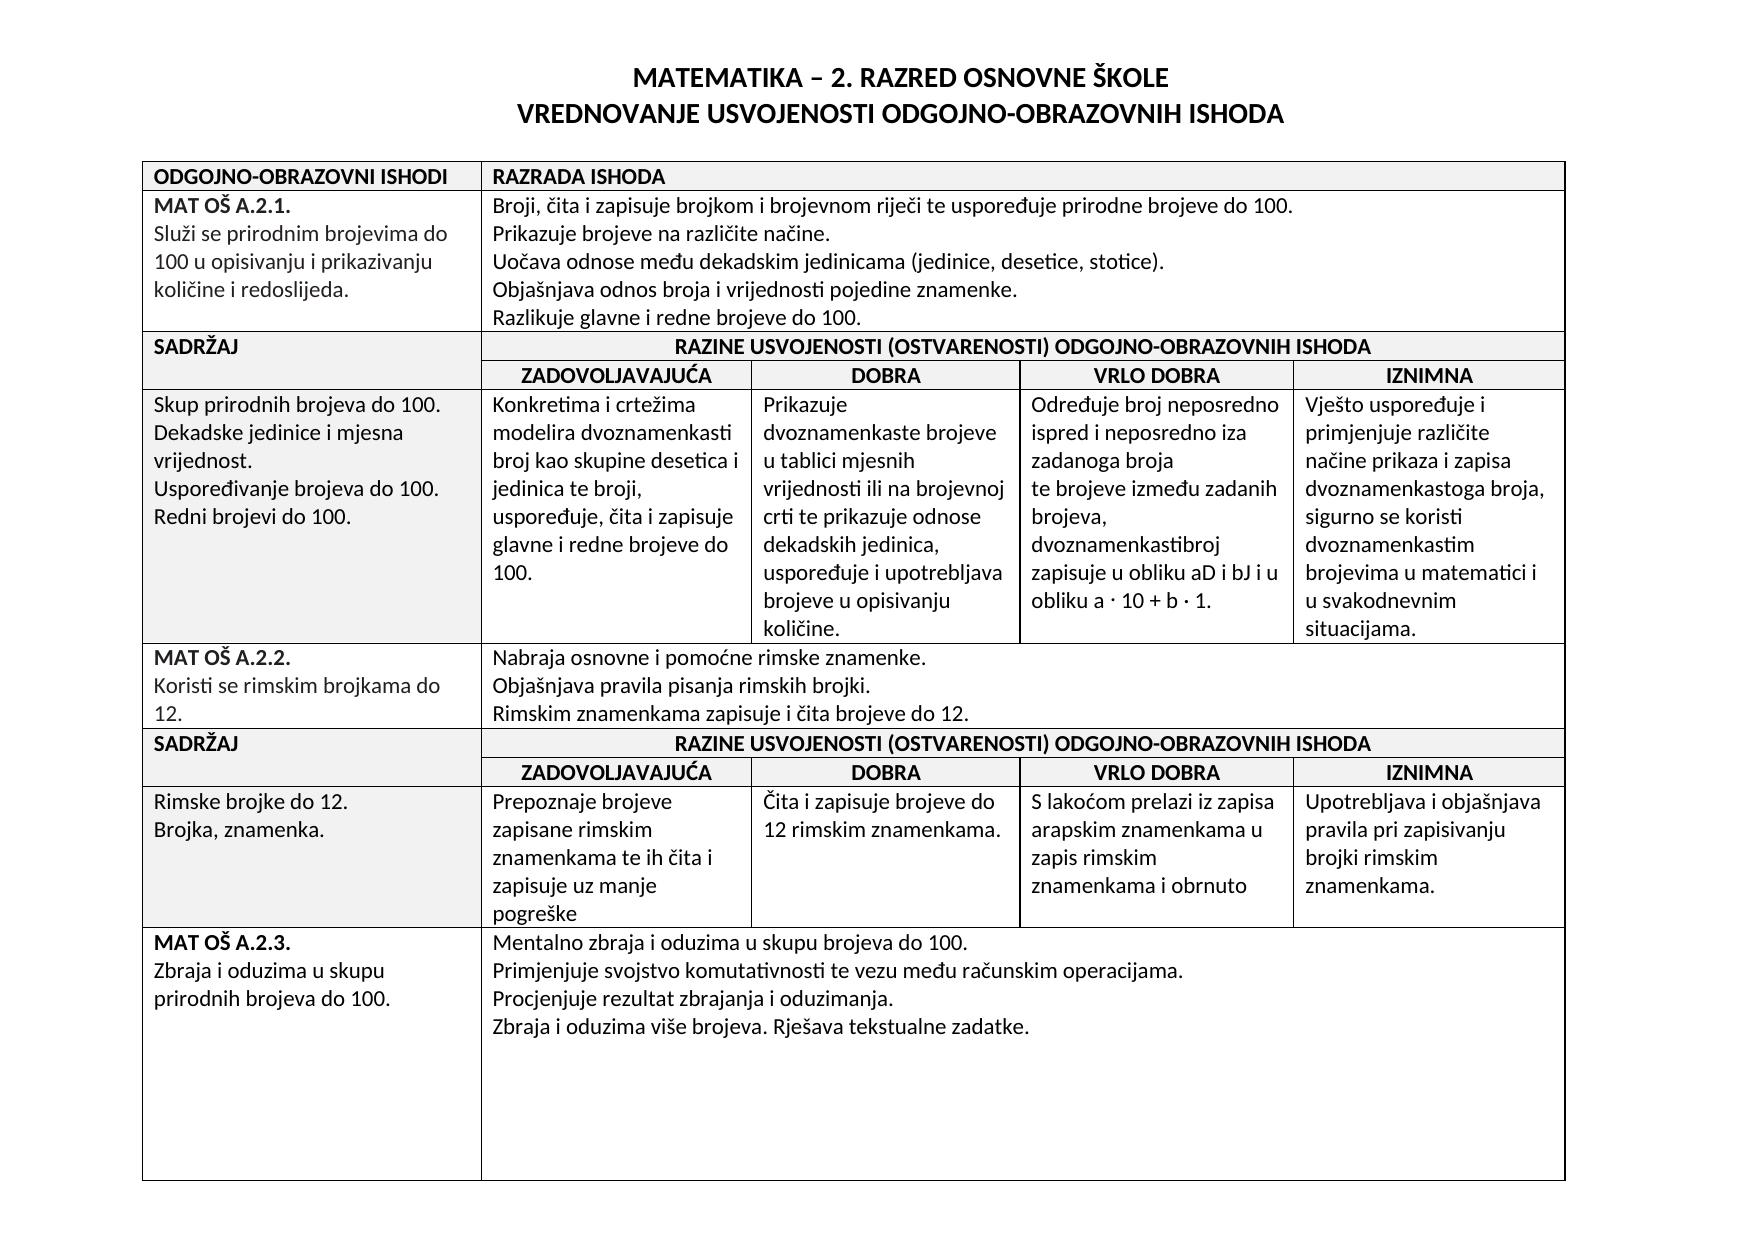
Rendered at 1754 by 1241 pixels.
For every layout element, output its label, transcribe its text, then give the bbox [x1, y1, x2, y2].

table_cell VRLO DOBRA [1021, 758, 1293, 786]
table_cell SADRŽAJ [143, 332, 481, 389]
table_cell Konkretima i crtežima modelira dvoznamenkasti broj kao skupine desetica i jedinica te broji, uspoređuje, čita i zapisuje glavne i redne brojeve do 100. [482, 390, 751, 642]
table_cell Vješto uspoređuje i primjenjuje različite načine prikaza i zapisa dvoznamenkastoga broja, sigurno se koristi dvoznamenkastim brojevima u matematici i u svakodnevnim situacijama. [1294, 390, 1564, 642]
table_cell DOBRA [752, 361, 1019, 389]
table_cell SADRŽAJ [143, 729, 481, 786]
table_cell S lakoćom prelazi iz zapisa arapskim znamenkama u zapis rimskim znamenkama i obrnuto [1021, 787, 1293, 927]
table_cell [143, 928, 481, 1180]
table_cell Upotrebljava i objašnjava pravila pri zapisivanju brojki rimskim znamenkama. [1294, 787, 1564, 927]
table_cell Skup prirodnih brojeva do 100. Dekadske jedinice i mjesna vrijednost. Uspoređivanje brojeva do 100. Redni brojevi do 100. [143, 390, 481, 642]
table_cell Nabraja osnovne i pomoćne rimske znamenke. Objašnjava pravila pisanja rimskih brojki. Rimskim znamenkama zapisuje i čita brojeve do 12. [482, 644, 1564, 728]
table_cell IZNIMNA [1294, 758, 1564, 786]
text MATEMATIKA – 2. RAZRED OSNOVNE ŠKOLE [148, 59, 1654, 95]
table_header ODGOJNO-OBRAZOVNI ISHODI [143, 162, 481, 190]
table_cell RAZINE USVOJENOSTI (OSTVARENOSTI) ODGOJNO-OBRAZOVNIH ISHODA [482, 332, 1564, 360]
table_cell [482, 928, 1564, 1180]
table_cell Određuje broj neposredno ispred i neposredno iza zadanoga broja te brojeve između zadanih brojeva, dvoznamenkastibroj zapisuje u obliku aD i bJ i u obliku a 10 + b · 1. [1021, 390, 1293, 642]
text VREDNOVANJE USVOJENOSTI ODGOJNO-OBRAZOVNIH ISHODA [148, 95, 1654, 130]
table_header RAZRADA ISHODA [482, 162, 1564, 190]
table_cell ZADOVOLJAVAJUĆA [482, 361, 751, 389]
table_cell RAZINE USVOJENOSTI (OSTVARENOSTI) ODGOJNO-OBRAZOVNIH ISHODA [482, 729, 1564, 757]
table_cell Prepoznaje brojeve zapisane rimskim znamenkama te ih čita i zapisuje uz manje pogreške [482, 787, 751, 927]
table_cell Broji, čita i zapisuje brojkom i brojevnom riječi te uspoređuje prirodne brojeve do 100. Prikazuje brojeve na različite načine. Uočava odnose među dekadskim jedinicama (jedinice, desetice, stotice). Objašnjava odnos broja i vrijednosti pojedine znamenke. Razlikuje glavne i redne brojeve do 100. [482, 191, 1564, 331]
table_cell ZADOVOLJAVAJUĆA [482, 758, 751, 786]
table_cell MAT OŠ A.2.1. Služi se prirodnim brojevima do 100 u opisivanju i prikazivanju količine i redoslijeda. [143, 191, 481, 331]
table_cell Rimske brojke do 12. Brojka, znamenka. [143, 787, 481, 927]
table_cell VRLO DOBRA [1021, 361, 1293, 389]
table_cell Prikazuje dvoznamenkaste brojeve u tablici mjesnih vrijednosti ili na brojevnoj crti te prikazuje odnose dekadskih jedinica, uspoređuje i upotrebljava brojeve u opisivanju količine. [752, 390, 1019, 642]
table_cell IZNIMNA [1294, 361, 1564, 389]
table_cell Čita i zapisuje brojeve do 12 rimskim znamenkama. [752, 787, 1019, 927]
table_cell DOBRA [752, 758, 1019, 786]
table_cell MAT OŠ A.2.2. Koristi se rimskim brojkama do 12. [143, 644, 481, 728]
